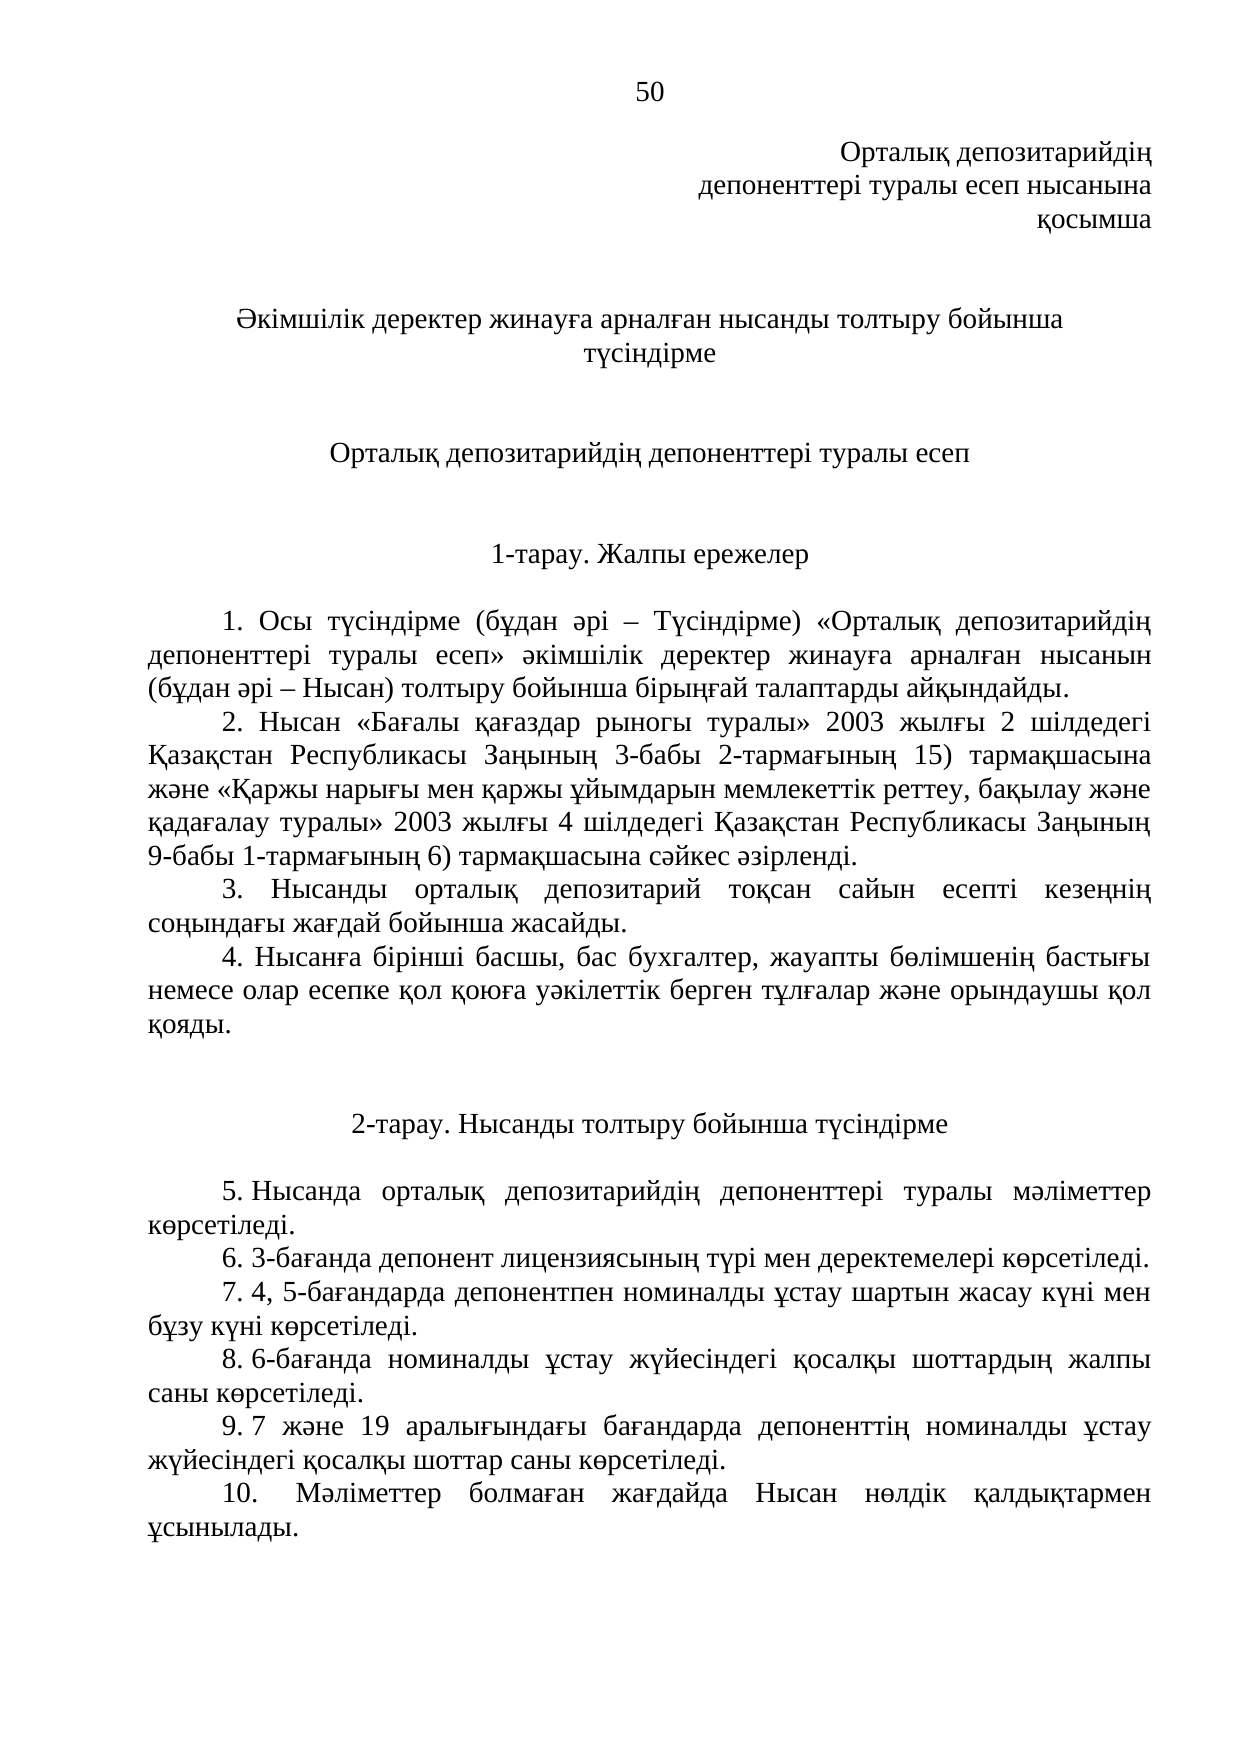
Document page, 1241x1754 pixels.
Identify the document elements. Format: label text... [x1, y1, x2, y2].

text 4. Нысанға бірінші басшы, бас бухгалтер, жауапты бөлімшенің бастығы немесе олар есепке қол қоюға уәкілеттік берген тұлғалар және орындаушы қол қояды. [148, 939, 1152, 1039]
text Орталық депозитарийдің [148, 134, 1152, 167]
text 3. Нысанды орталық депозитарий тоқсан сайын есепті кезеңнің соңындағы жағдай бойынша жасайды. [148, 872, 1152, 939]
list Нысанда орталық депозитарийдің депоненттері туралы мәліметтер көрсетіледі. [148, 1173, 1152, 1241]
list 3-бағанда депонент лицензиясының түрі мен деректемелері көрсетіледі. [148, 1241, 1152, 1274]
list 6-бағанда номиналды ұстау жүйесіндегі қосалқы шоттардың жалпы саны көрсетіледі. [148, 1341, 1152, 1408]
text 1. Осы түсіндірме (бұдан әрі – Түсіндірме) «Орталық депозитарийдің депоненттері туралы есеп» әкімшілік деректер жинауға арналған нысанын (бұдан әрі – Нысан) толтыру бойынша бірыңғай талаптарды айқындайды. [148, 603, 1152, 704]
text 2. Нысан «Бағалы қағаздар рыногы туралы» 2003 жылғы 2 шілдедегі Қазақстан Республикасы Заңының 3-бабы 2-тармағының 15) тармақшасына және «Қаржы нарығы мен қаржы ұйымдарын мемлекеттiк реттеу, бақылау және қадағалау туралы» 2003 жылғы 4 шілдедегі Қазақстан Республикасы Заңының 9-бабы 1-тармағының 6) тармақшасына сәйкес әзірленді. [148, 704, 1152, 872]
text Әкімшілік деректер жинауға арналған нысанды толтыру бойынша [148, 301, 1152, 335]
list Мәліметтер болмаған жағдайда Нысан нөлдік қалдықтармен ұсынылады. [148, 1475, 1152, 1542]
list 7 және 19 аралығындағы бағандарда депоненттің номиналды ұстау жүйесіндегі қосалқы шоттар саны көрсетіледі. [148, 1408, 1152, 1475]
text Орталық депозитарийдің депоненттері туралы есеп [148, 436, 1152, 469]
list 4, 5-бағандарда депонентпен номиналды ұстау шартын жасау күні мен бұзу күні көрсетіледі. [148, 1274, 1152, 1341]
text 1-тарау. Жалпы ережелер [148, 536, 1152, 570]
text 2-тарау. Нысанды толтыру бойынша түсіндірме [148, 1106, 1152, 1140]
text қосымша [148, 201, 1152, 234]
text депоненттері туралы есеп нысанына [148, 167, 1152, 201]
text түсіндірме [148, 335, 1152, 368]
